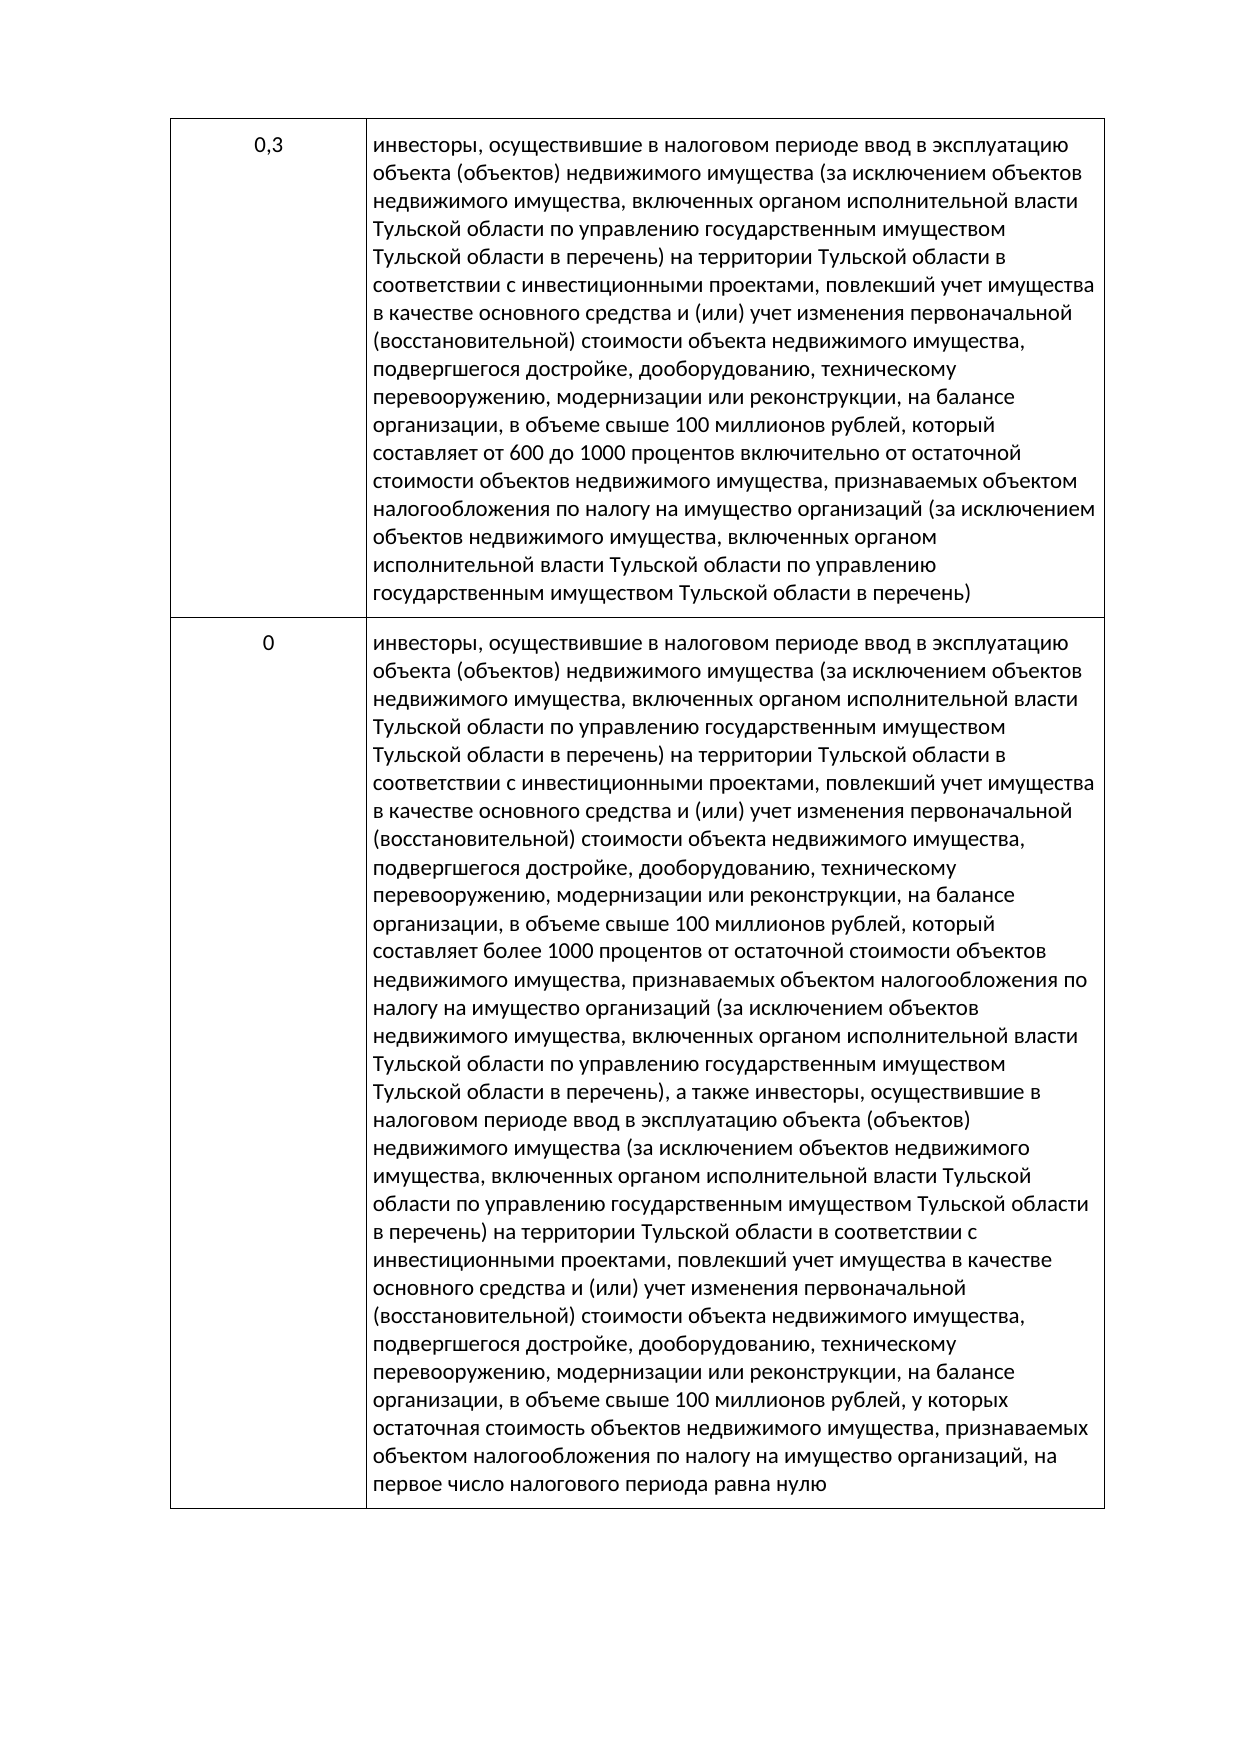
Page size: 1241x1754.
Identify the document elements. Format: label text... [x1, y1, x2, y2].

table_cell 0 [171, 618, 366, 1508]
table_cell инвесторы, осуществившие в налоговом периоде ввод в эксплуатацию объекта (объектов) недвижимого имущества (за исключением объектов недвижимого имущества, включенных органом исполнительной власти Тульской области по управлению государственным имуществом Тульской области в перечень) на территории Тульской области в соответствии с инвестиционными проектами, повлекший учет имущества в качестве основного средства и (или) учет изменения первоначальной (восстановительной) стоимости объекта недвижимого имущества, подвергшегося достройке, дооборудованию, техническому перевооружению, модернизации или реконструкции, на балансе организации, в объеме свыше 100 миллионов рублей, который составляет более 1000 процентов от остаточной стоимости объектов недвижимого имущества, признаваемых объектом налогообложения по налогу на имущество организаций (за исключением объектов недвижимого имущества, включенных органом исполнительной власти Тульской области по управлению государственным имуществом Тульской области в перечень), а также инвесторы, осуществившие в налоговом периоде ввод в эксплуатацию объекта (объектов) недвижимого имущества (за исключением объектов недвижимого имущества, включенных органом исполнительной власти Тульской области по управлению государственным имуществом Тульской области в перечень) на территории Тульской области в соответствии с инвестиционными проектами, повлекший учет имущества в качестве основного средства и (или) учет изменения первоначальной (восстановительной) стоимости объекта недвижимого имущества, подвергшегося достройке, дооборудованию, техническому перевооружению, модернизации или реконструкции, на балансе организации, в объеме свыше 100 миллионов рублей, у которых остаточная стоимость объектов недвижимого имущества, признаваемых объектом налогообложения по налогу на имущество организаций, на первое число налогового периода равна нулю [367, 618, 1104, 1508]
table_cell инвесторы, осуществившие в налоговом периоде ввод в эксплуатацию объекта (объектов) недвижимого имущества (за исключением объектов недвижимого имущества, включенных органом исполнительной власти Тульской области по управлению государственным имуществом Тульской области в перечень) на территории Тульской области в соответствии с инвестиционными проектами, повлекший учет имущества в качестве основного средства и (или) учет изменения первоначальной (восстановительной) стоимости объекта недвижимого имущества, подвергшегося достройке, дооборудованию, техническому перевооружению, модернизации или реконструкции, на балансе организации, в объеме свыше 100 миллионов рублей, который составляет от 600 до 1000 процентов включительно от остаточной стоимости объектов недвижимого имущества, признаваемых объектом налогообложения по налогу на имущество организаций (за исключением объектов недвижимого имущества, включенных органом исполнительной власти Тульской области по управлению государственным имуществом Тульской области в перечень) [367, 119, 1104, 617]
table_cell 0,3 [171, 119, 366, 617]
